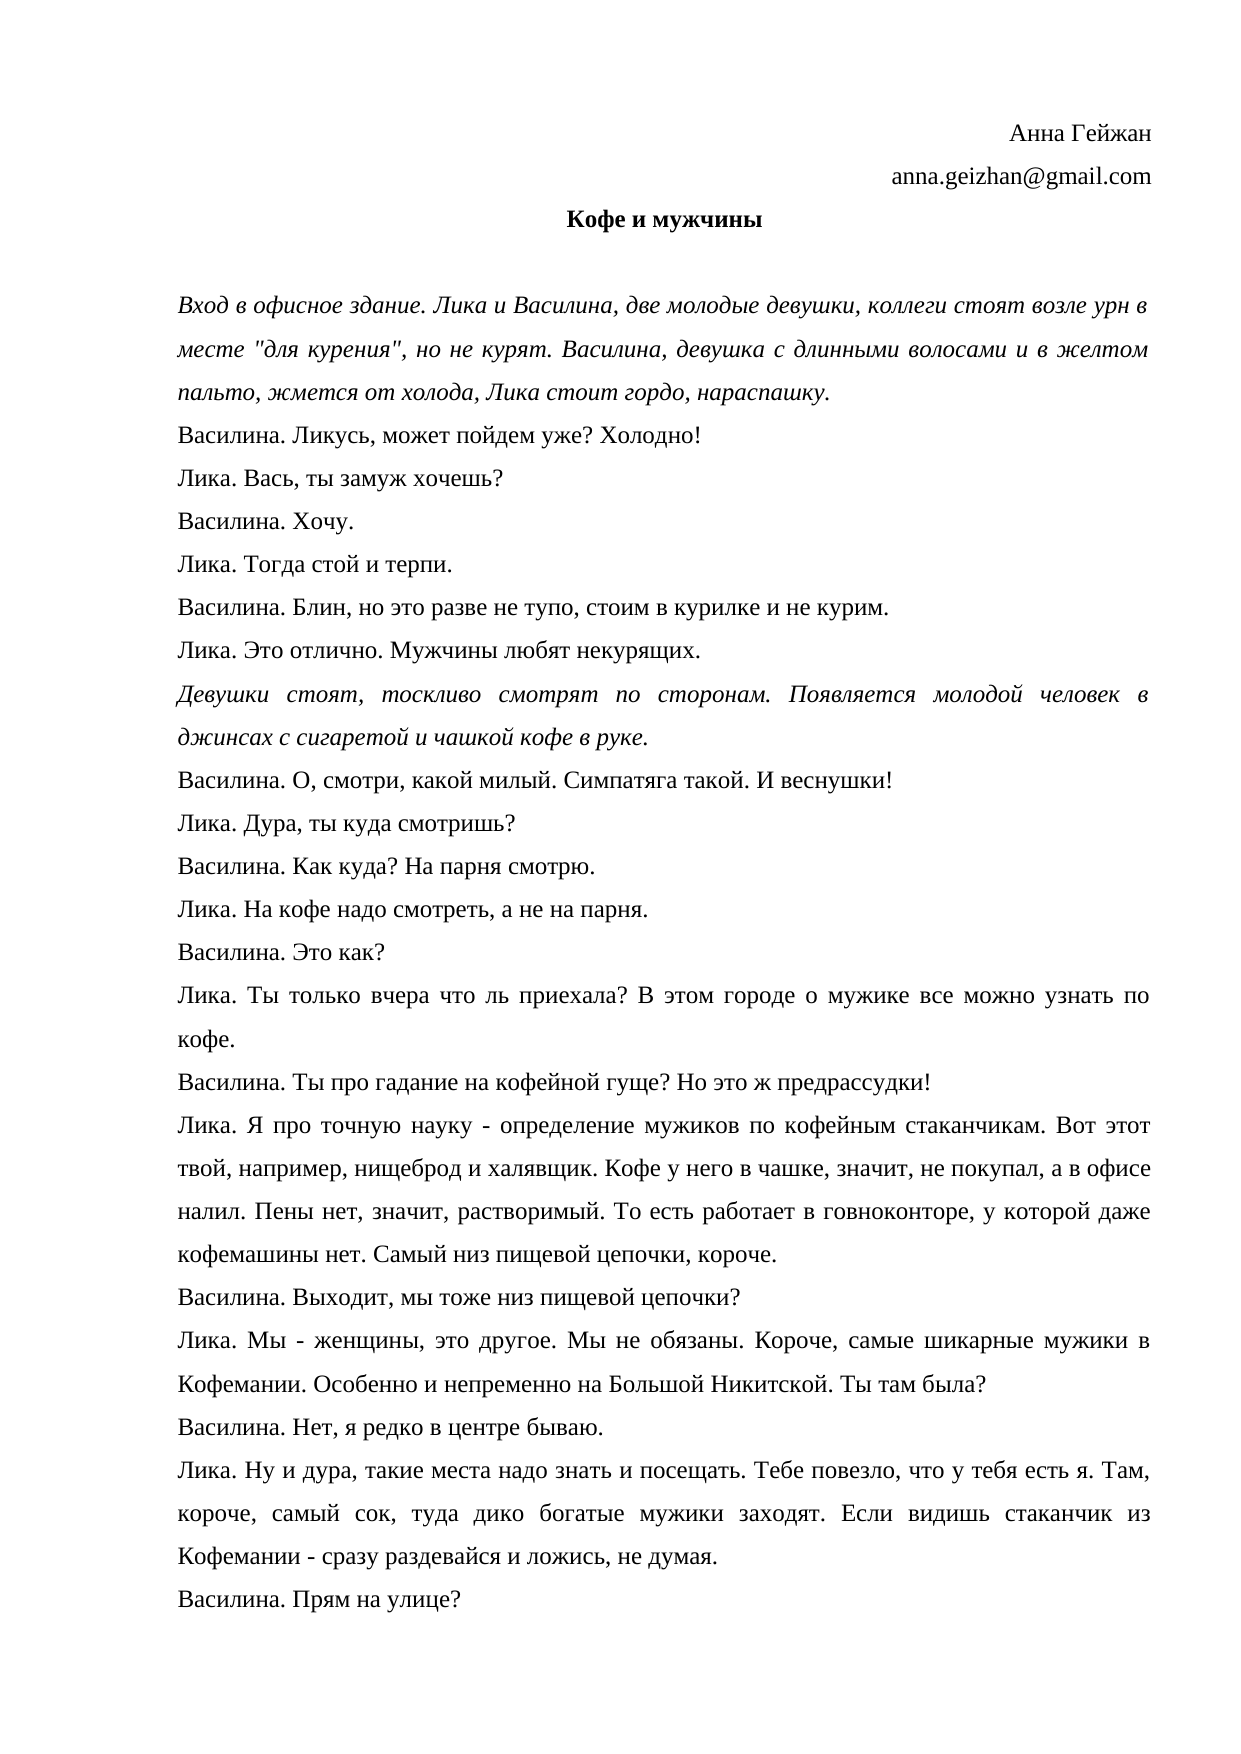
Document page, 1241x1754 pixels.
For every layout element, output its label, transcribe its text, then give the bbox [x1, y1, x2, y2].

text Василина. Ликусь, может пойдем уже? Холодно! [177, 420, 1152, 449]
text Василина. Нет, я редко в центре бываю. [177, 1412, 1152, 1441]
text Лика. Дура, ты куда смотришь? [177, 808, 1152, 837]
text Василина. О, смотри, какой милый. Симпатяга такой. И веснушки! [177, 765, 1152, 794]
text Анна Гейжан [177, 118, 1152, 147]
text Лика. Ты только вчера что ль приехала? В этом городе о мужике все можно узнать по кофе. [177, 981, 1152, 1052]
text Вход в офисное здание. Лика и Василина, две молодые девушки, коллеги стоят возле урн в месте "для курения", но не курят. Василина, девушка c длинными волосами и в желтом пальто, жмется от холода, Лика стоит гордо, нараспашку. [177, 291, 1152, 406]
text Кофе и мужчины [177, 204, 1152, 233]
text anna.geizhan@gmail.com [177, 161, 1152, 190]
text Лика. Вась, ты замуж хочешь? [177, 463, 1152, 492]
text Василина. Прям на улице? [177, 1584, 1152, 1613]
text Василина. Это как? [177, 937, 1152, 966]
text Девушки стоят, тоскливо смотрят по сторонам. Появляется молодой человек в джинсах с сигаретой и чашкой кофе в руке. [177, 679, 1152, 751]
text Лика. Это отлично. Мужчины любят некурящих. [177, 636, 1152, 664]
text Василина. Хочу. [177, 506, 1152, 535]
text Василина. Выходит, мы тоже низ пищевой цепочки? [177, 1282, 1152, 1311]
text Лика. Мы - женщины, это другое. Мы не обязаны. Короче, самые шикарные мужики в Кофемании. Особенно и непременно на Большой Никитской. Ты там была? [177, 1326, 1152, 1397]
text Василина. Как куда? На парня смотрю. [177, 851, 1152, 880]
text Лика. Тогда стой и терпи. [177, 549, 1152, 578]
text Василина. Блин, но это разве не тупо, стоим в курилке и не курим. [177, 592, 1152, 621]
text Лика. Я про точную науку - определение мужиков по кофейным стаканчикам. Вот этот твой, например, нищеброд и халявщик. Кофе у него в чашке, значит, не покупал, а в офисе налил. Пены нет, значит, растворимый. То есть работает в говноконторе, у которой даже кофемашины нет. Самый низ пищевой цепочки, короче. [177, 1110, 1152, 1268]
text Лика. Ну и дура, такие места надо знать и посещать. Тебе повезло, что у тебя есть я. Там, короче, самый сок, туда дико богатые мужики заходят. Если видишь стаканчик из Кофемании - сразу раздевайся и ложись, не думая. [177, 1455, 1152, 1570]
text Василина. Ты про гадание на кофейной гуще? Но это ж предрассудки! [177, 1067, 1152, 1096]
text Лика. На кофе надо смотреть, а не на парня. [177, 894, 1152, 923]
